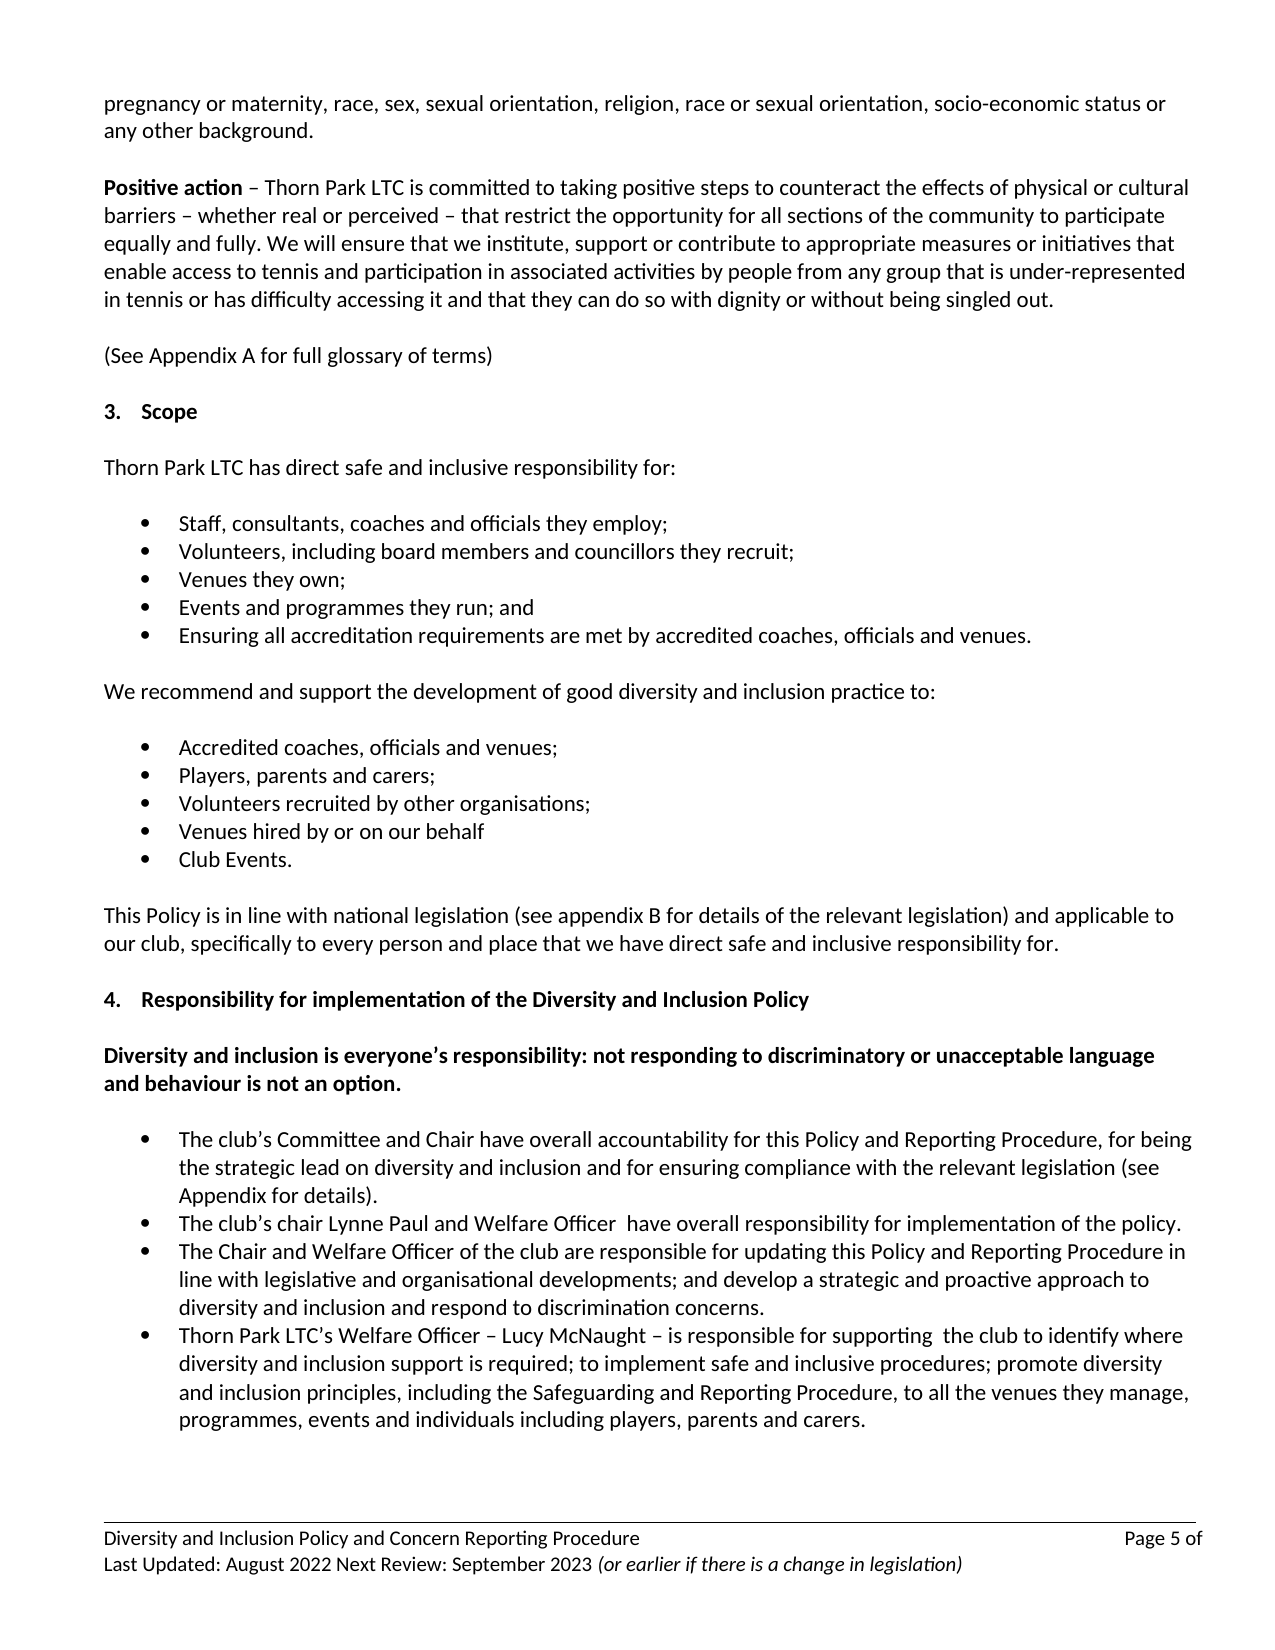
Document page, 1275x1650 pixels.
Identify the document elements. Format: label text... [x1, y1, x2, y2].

list Thorn Park LTC’s Welfare Officer – Lucy McNaught – is responsible for supporting the club to identify where diversity and inclusion support is required; to implement safe and inclusive procedures; promote diversity and inclusion principles, including the Safeguarding and Reporting Procedure, to all the venues they manage, programmes, events and individuals including players, parents and carers. [141, 1322, 1196, 1434]
list The club’s Committee and Chair have overall accountability for this Policy and Reporting Procedure, for being the strategic lead on diversity and inclusion and for ensuring compliance with the relevant legislation (see Appendix for details). [141, 1125, 1196, 1209]
text Diversity and inclusion is everyone’s responsibility: not responding to discriminatory or unacceptable language and behaviour is not an option. [103, 1041, 1196, 1097]
list Accredited coaches, officials and venues; [141, 733, 1196, 761]
text We recommend and support the development of good diversity and inclusion practice to: [103, 677, 1196, 705]
list Scope [103, 397, 1196, 425]
list Events and programmes they run; and [141, 593, 1196, 621]
text This Policy is in line with national legislation (see appendix B for details of the relevant legislation) and applicable to our club, specifically to every person and place that we have direct safe and inclusive responsibility for. [103, 901, 1196, 957]
list Players, parents and carers; [141, 761, 1196, 789]
list Volunteers recruited by other organisations; [141, 789, 1196, 817]
list Volunteers, including board members and councillors they recruit; [141, 537, 1196, 565]
list Venues they own; [141, 565, 1196, 593]
list Responsibility for implementation of the Diversity and Inclusion Policy [103, 985, 1196, 1013]
text Positive action – Thorn Park LTC is committed to taking positive steps to counteract the effects of physical or cultural barriers – whether real or perceived – that restrict the opportunity for all sections of the community to participate equally and fully. We will ensure that we institute, support or contribute to appropriate measures or initiatives that enable access to tennis and participation in associated activities by people from any group that is under-represented in tennis or has difficulty accessing it and that they can do so with dignity or without being singled out. [103, 173, 1196, 313]
list The Chair and Welfare Officer of the club are responsible for updating this Policy and Reporting Procedure in line with legislative and organisational developments; and develop a strategic and proactive approach to diversity and inclusion and respond to discrimination concerns. [141, 1237, 1196, 1322]
list Club Events. [141, 845, 1196, 873]
list Staff, consultants, coaches and officials they employ; [141, 509, 1196, 537]
list The club’s chair Lynne Paul and Welfare Officer have overall responsibility for implementation of the policy. [141, 1209, 1196, 1237]
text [103, 89, 1196, 145]
text Thorn Park LTC has direct safe and inclusive responsibility for: [103, 453, 1196, 481]
text (See Appendix A for full glossary of terms) [103, 341, 1196, 369]
list Venues hired by or on our behalf [141, 817, 1196, 845]
list Ensuring all accreditation requirements are met by accredited coaches, officials and venues. [141, 621, 1196, 649]
